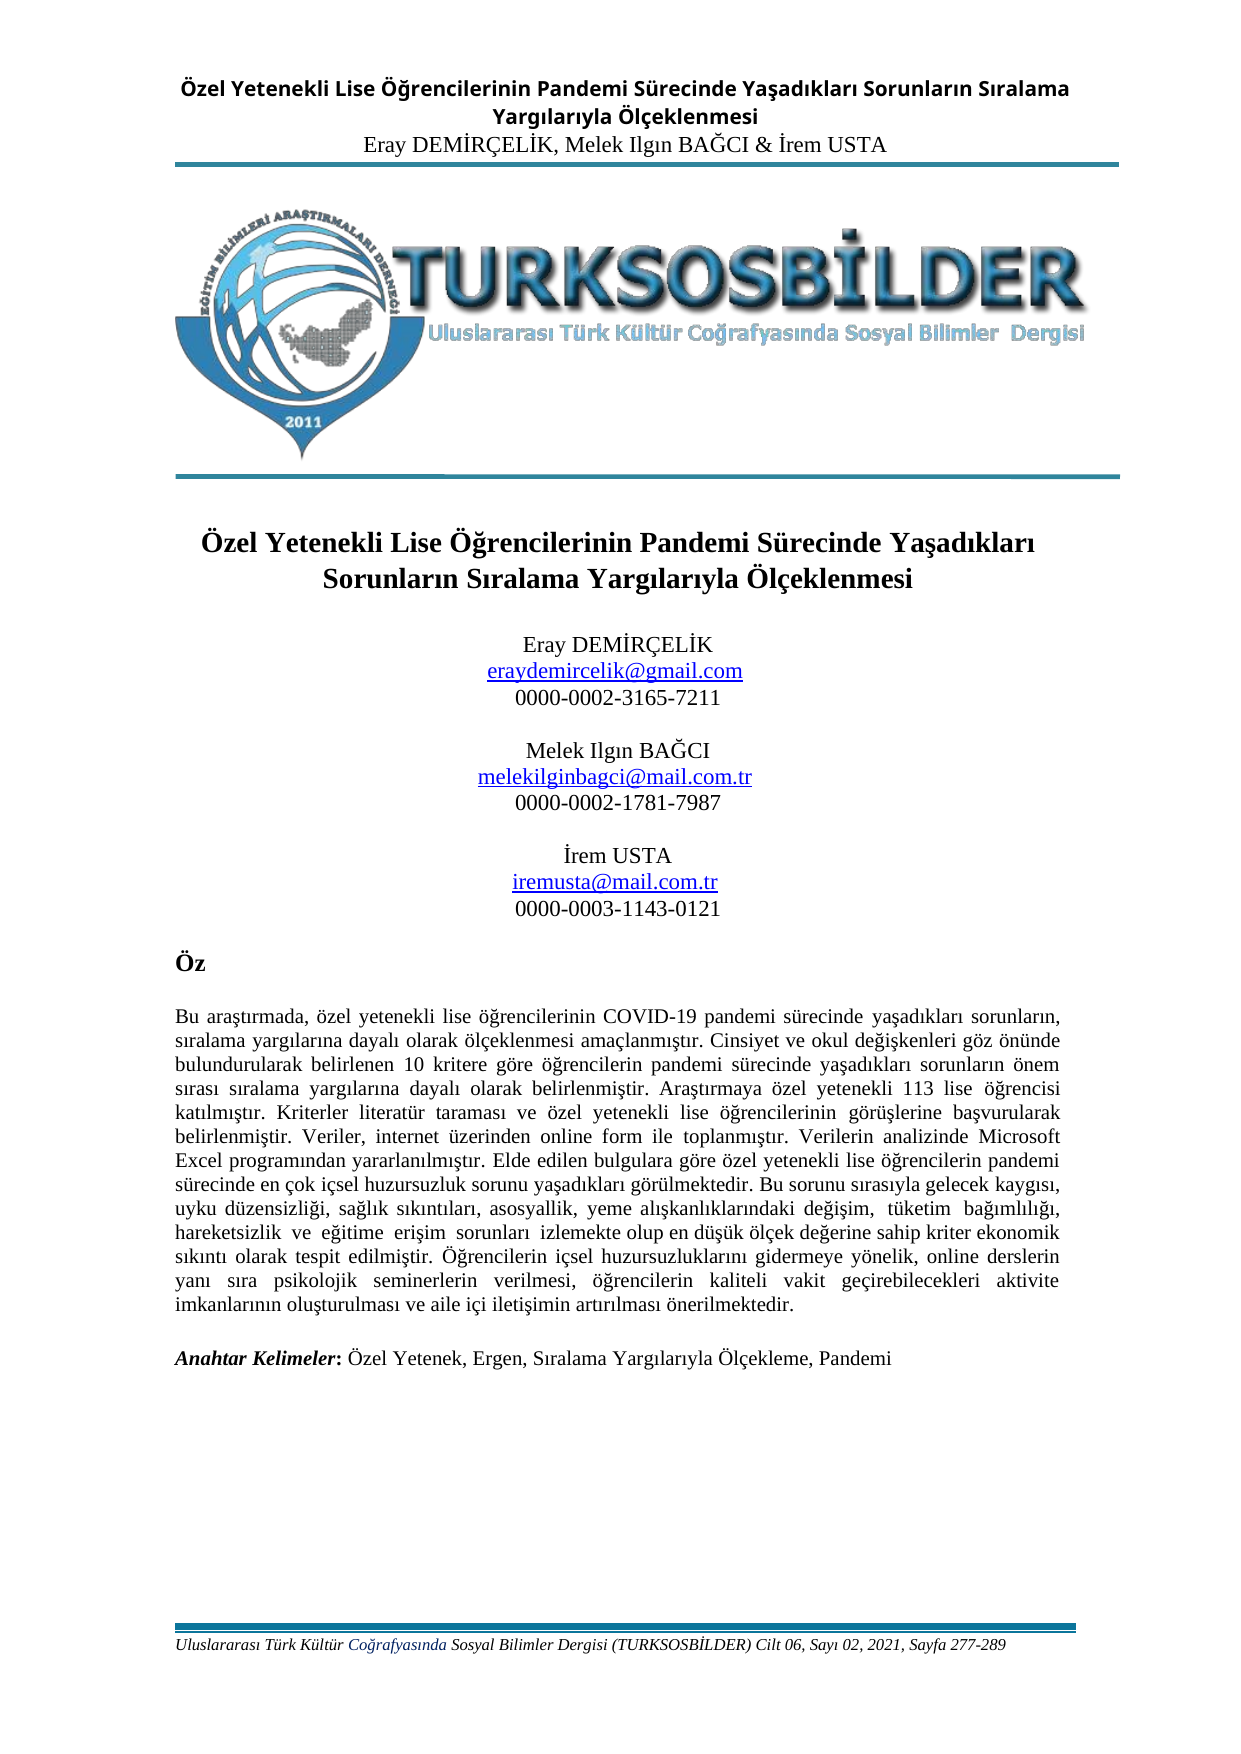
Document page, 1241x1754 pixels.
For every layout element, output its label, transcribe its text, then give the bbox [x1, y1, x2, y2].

text Bu araştırmada, özel yetenekli lise öğrencilerinin COVID-19 pandemi sürecinde yaşadıkları sorunların, sıralama yargılarına dayalı olarak ölçeklenmesi amaçlanmıştır. Cinsiyet ve okul değişkenleri göz önünde bulundurularak belirlenen 10 kritere göre öğrencilerin pandemi sürecinde yaşadıkları sorunların önem sırası sıralama yargılarına dayalı olarak belirlenmiştir. Araştırmaya özel yetenekli 113 lise öğrencisi katılmıştır. Kriterler literatür taraması ve özel yetenekli lise öğrencilerinin görüşlerine başvurularak belirlenmiştir. Veriler, internet üzerinden online form ile toplanmıştır. Verilerin analizinde Microsoft Excel programından yararlanılmıştır. Elde edilen bulgulara göre özel yetenekli lise öğrencilerin pandemi sürecinde en çok içsel huzursuzluk sorunu yaşadıkları görülmektedir. Bu sorunu sırasıyla gelecek kaygısı, uyku düzensizliği, sağlık sıkıntıları, asosyallik, yeme alışkanlıklarındaki değişim, tüketim bağımlılığı, hareketsizlik ve eğitime erişim sorunları izlemekte olup en düşük ölçek değerine sahip kriter ekonomik sıkıntı olarak tespit edilmiştir. Öğrencilerin içsel huzursuzluklarını gidermeye yönelik, online derslerin yanı sıra psikolojik seminerlerin verilmesi, öğrencilerin kaliteli vakit geçirebilecekleri aktivite imkanlarının oluşturulması ve aile içi iletişimin artırılması önerilmektedir. [175, 1003, 1061, 1316]
text Özel Yetenekli Lise Öğrencilerinin Pandemi Sürecinde Yaşadıkları Sorunların Sıralama Yargılarıyla Ölçeklenmesi [175, 525, 1061, 594]
subtitle Öz [175, 948, 1061, 976]
text İrem USTA iremusta@mail.com.tr 0000-0003-1143-0121 [175, 842, 1061, 921]
text Anahtar Kelimeler: Özel Yetenek, Ergen, Sıralama Yargılarıyla Ölçekleme, Pandemi [175, 1346, 1061, 1370]
text Melek Ilgın BAĞCI melekilginbagci@mail.com.tr 0000-0002-1781-7987 [175, 737, 1061, 816]
picture [175, 167, 1112, 474]
text Eray DEMİRÇELİK eraydemircelik@gmail.com 0000-0002-3165-7211 [175, 631, 1061, 710]
